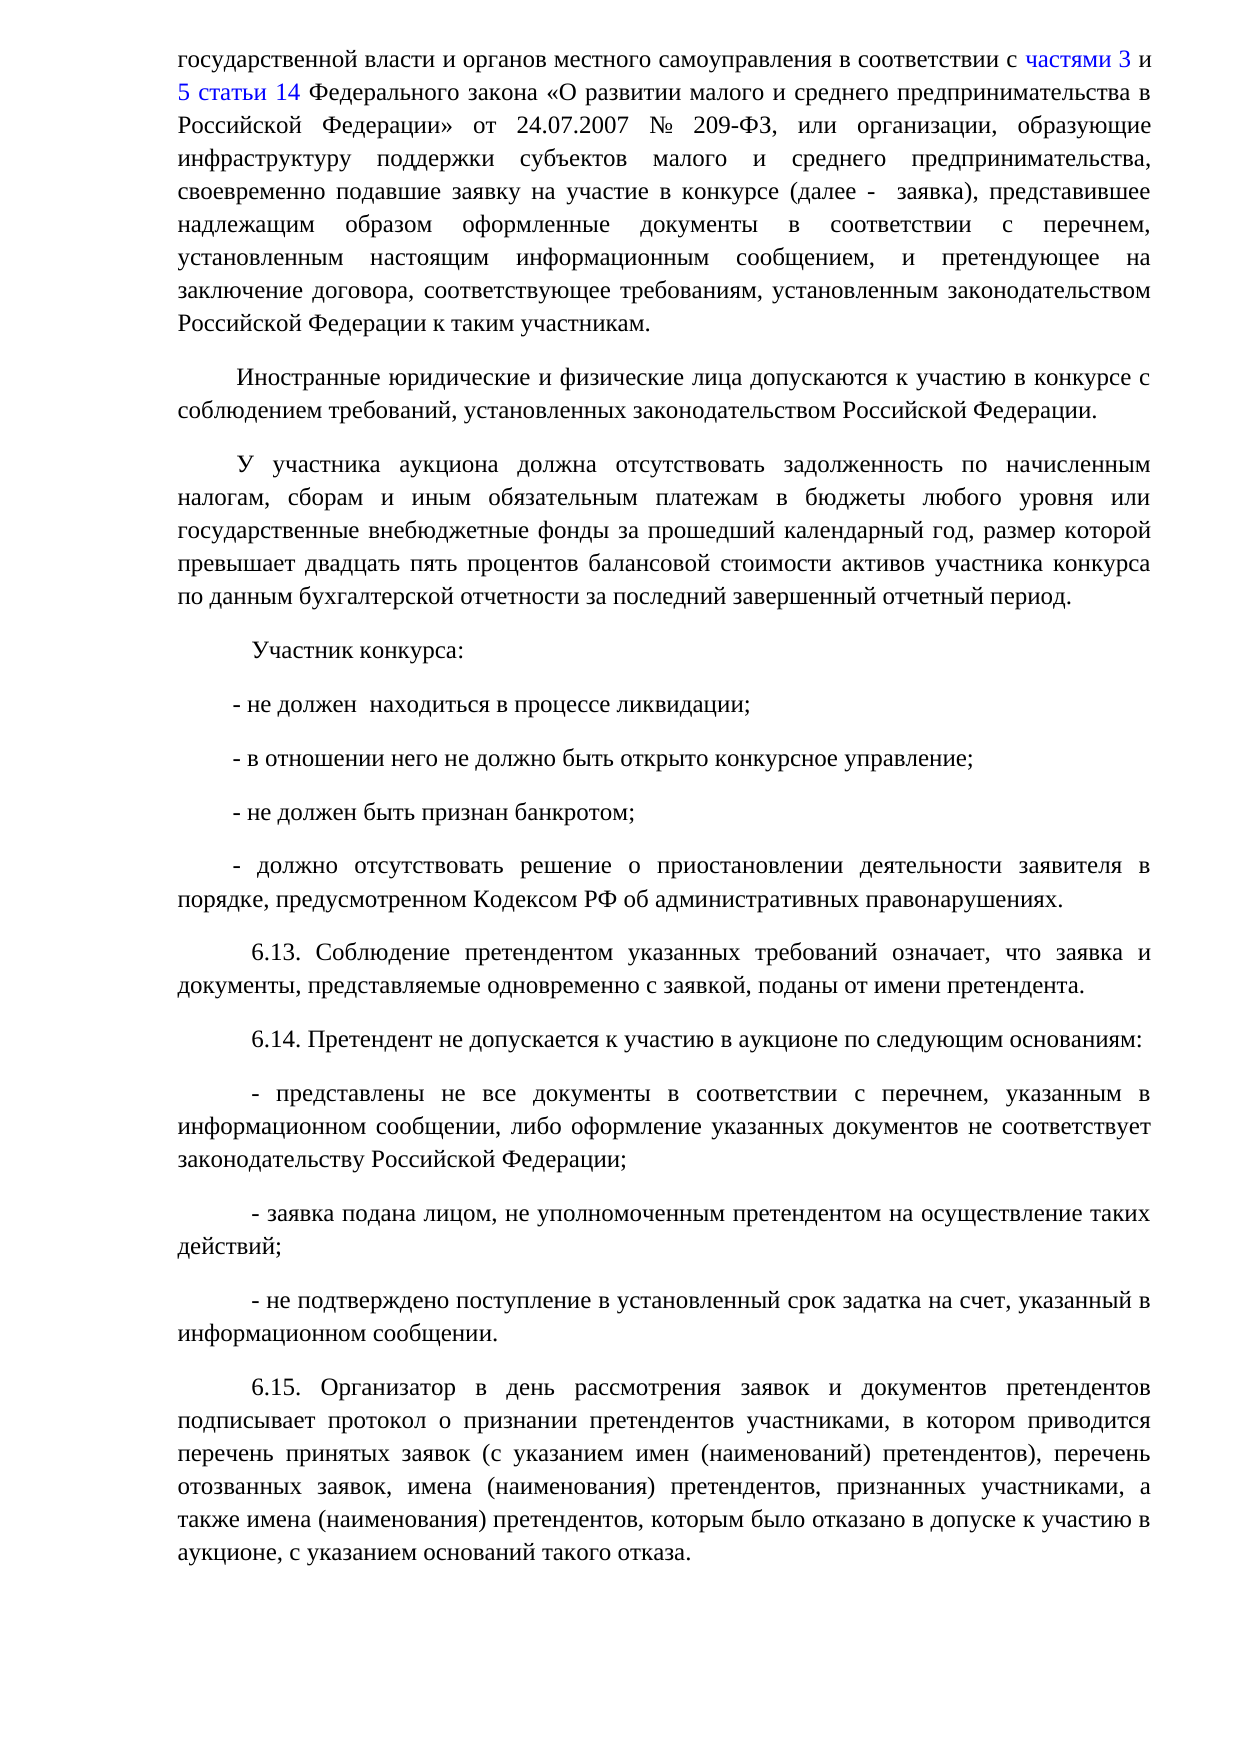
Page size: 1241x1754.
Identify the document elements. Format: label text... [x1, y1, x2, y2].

text У участника аукциона должна отсутствовать задолженность по начисленным налогам, сборам и иным обязательным платежам в бюджеты любого уровня или государственные внебюджетные фонды за прошедший календарный год, размер которой превышает двадцать пять процентов балансовой стоимости активов участника конкурса по данным бухгалтерской отчетности за последний завершенный отчетный период. [177, 449, 1152, 610]
text 6.13. Соблюдение претендентом указанных требований означает, что заявка и документы, представляемые одновременно с заявкой, поданы от имени претендента. [177, 937, 1152, 999]
text - не должен быть признан банкротом; [177, 797, 1152, 826]
text - представлены не все документы в соответствии с перечнем, указанным в информационном сообщении, либо оформление указанных документов не соответствует законодательству Российской Федерации; [177, 1078, 1152, 1173]
text - не должен находиться в процессе ликвидации; [177, 689, 1152, 718]
text Участник конкурса: [177, 635, 1152, 664]
text 6.14. Претендент не допускается к участию в аукционе по следующим основаниям: [177, 1024, 1152, 1053]
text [177, 44, 1152, 337]
text - не подтверждено поступление в установленный срок задатка на счет, указанный в информационном сообщении. [177, 1285, 1152, 1347]
text - в отношении него не должно быть открыто конкурсное управление; [177, 743, 1152, 772]
text 6.15. Организатор в день рассмотрения заявок и документов претендентов подписывает протокол о признании претендентов участниками, в котором приводится перечень принятых заявок (с указанием имен (наименований) претендентов), перечень отозванных заявок, имена (наименования) претендентов, признанных участниками, а также имена (наименования) претендентов, которым было отказано в допуске к участию в аукционе, с указанием оснований такого отказа. [177, 1372, 1152, 1566]
text - должно отсутствовать решение о приостановлении деятельности заявителя в порядке, предусмотренном Кодексом РФ об административных правонарушениях. [177, 851, 1152, 912]
text - заявка подана лицом, не уполномоченным претендентом на осуществление таких действий; [177, 1198, 1152, 1260]
text Иностранные юридические и физические лица допускаются к участию в конкурсе с соблюдением требований, установленных законодательством Российской Федерации. [177, 362, 1152, 424]
